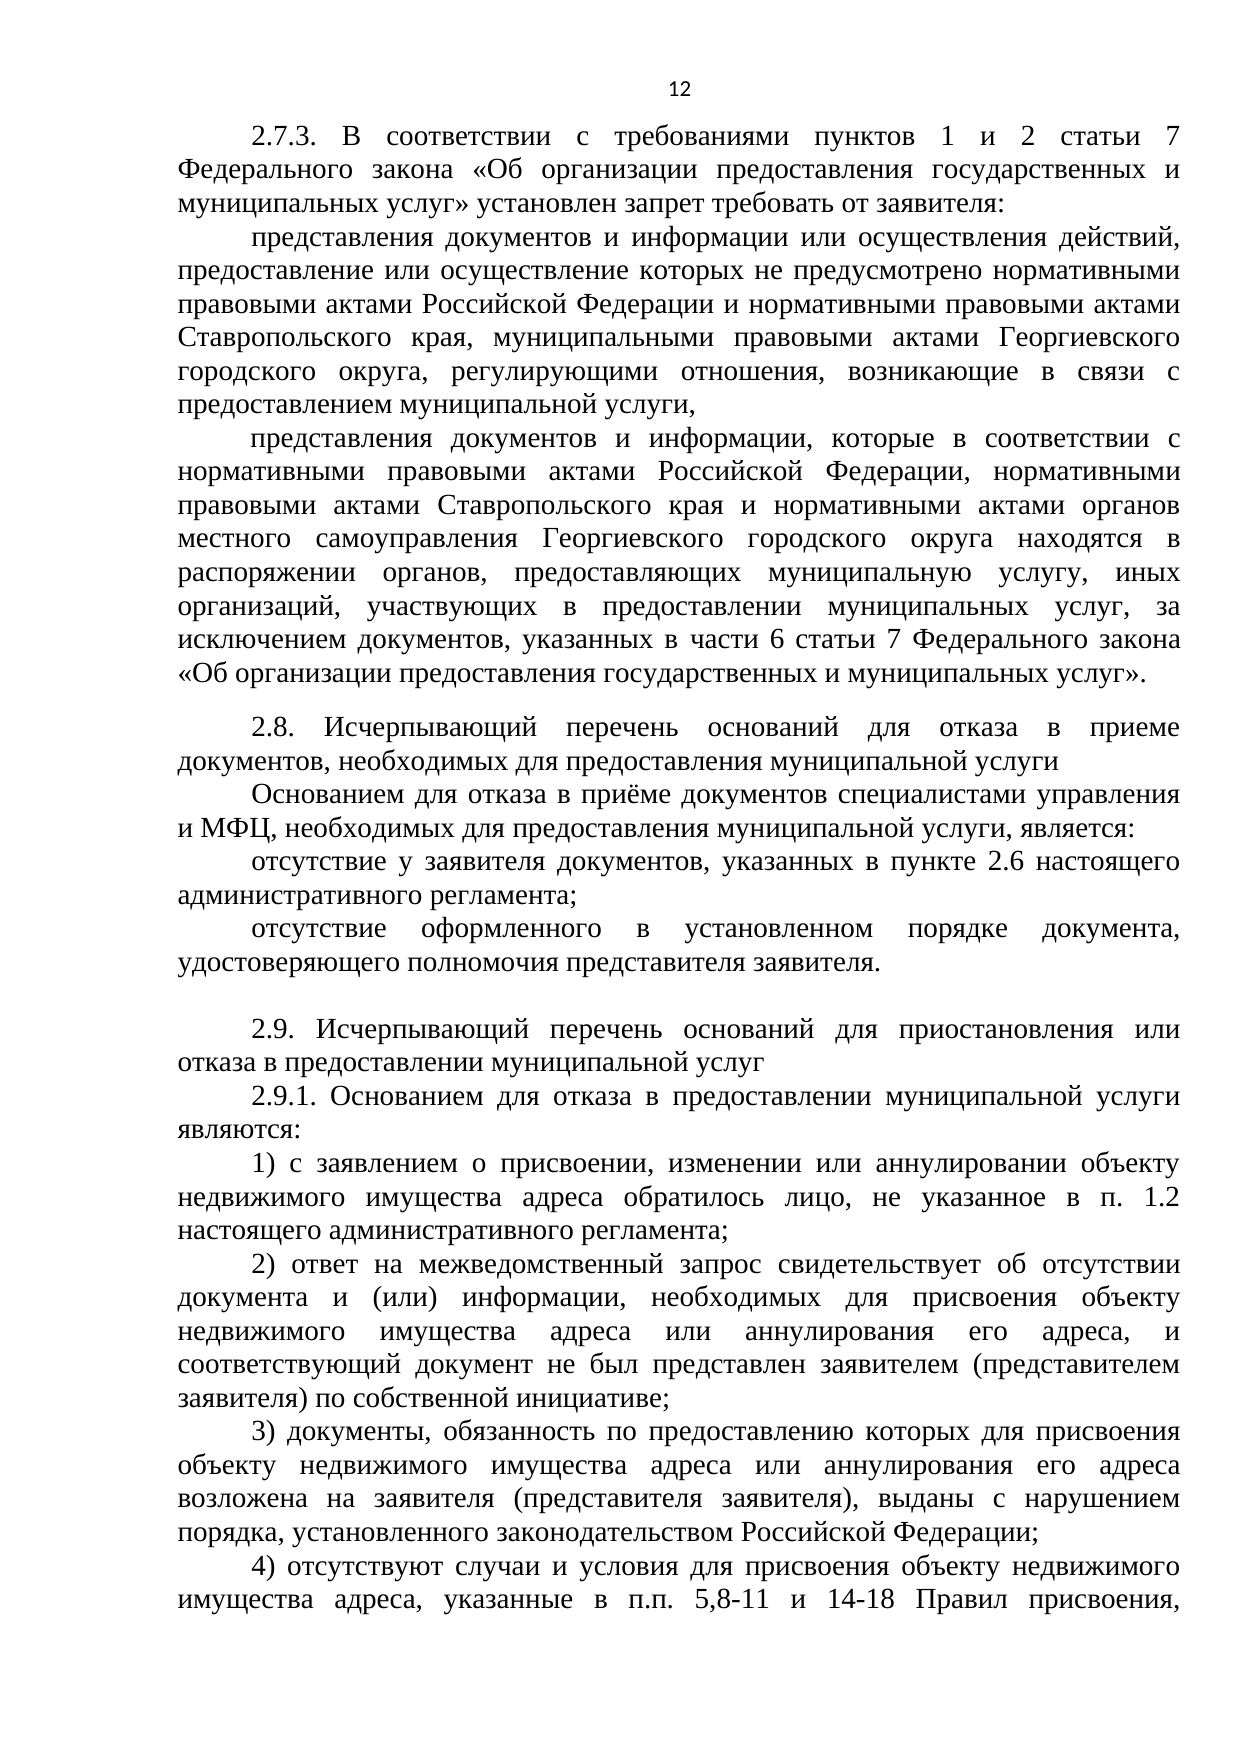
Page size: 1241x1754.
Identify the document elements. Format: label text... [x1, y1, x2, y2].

text 2.7.3. В соответствии с требованиями пунктов 1 и 2 статьи 7 Федерального закона «Об организации предоставления государственных и муниципальных услуг» установлен запрет требовать от заявителя: [177, 118, 1181, 219]
text отсутствие у заявителя документов, указанных в пункте 2.6 настоящего административного регламента; [177, 843, 1181, 910]
text представления документов и информации, которые в соответствии с нормативными правовыми актами Российской Федерации, нормативными правовыми актами Ставропольского края и нормативными актами органов местного самоуправления Георгиевского городского округа находятся в распоряжении органов, предоставляющих муниципальную услугу, иных организаций, участвующих в предоставлении муниципальных услуг, за исключением документов, указанных в части 6 статьи 7 Федерального закона «Об организации предоставления государственных и муниципальных услуг». [177, 420, 1181, 688]
text 2) ответ на межведомственный запрос свидетельствует об отсутствии документа и (или) информации, необходимых для присвоения объекту недвижимого имущества адреса или аннулирования его адреса, и соответствующий документ не был представлен заявителем (представителем заявителя) по собственной инициативе; [177, 1246, 1181, 1413]
text 2.8. Исчерпывающий перечень оснований для отказа в приеме документов, необходимых для предоставления муниципальной услуги [177, 709, 1181, 776]
text 2.9. Исчерпывающий перечень оснований для приостановления или отказа в предоставлении муниципальной услуг [177, 1011, 1181, 1078]
text Основанием для отказа в приёме документов специалистами управления и МФЦ, необходимых для предоставления муниципальной услуги, является: [177, 776, 1181, 843]
text 1) с заявлением о присвоении, изменении или аннулировании объекту недвижимого имущества адреса обратилось лицо, не указанное в п. 1.2 настоящего административного регламента; [177, 1145, 1181, 1246]
text 3) документы, обязанность по предоставлению которых для присвоения объекту недвижимого имущества адреса или аннулирования его адреса возложена на заявителя (представителя заявителя), выданы с нарушением порядка, установленного законодательством Российской Федерации; [177, 1413, 1181, 1548]
text отсутствие оформленного в установленном порядке документа, удостоверяющего полномочия представителя заявителя. [177, 910, 1181, 977]
text 2.9.1. Основанием для отказа в предоставлении муниципальной услуги являются: [177, 1078, 1181, 1145]
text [177, 1548, 1181, 1615]
text представления документов и информации или осуществления действий, предоставление или осуществление которых не предусмотрено нормативными правовыми актами Российской Федерации и нормативными правовыми актами Ставропольского края, муниципальными правовыми актами Георгиевского городского округа, регулирующими отношения, возникающие в связи с предоставлением муниципальной услуги, [177, 219, 1181, 420]
